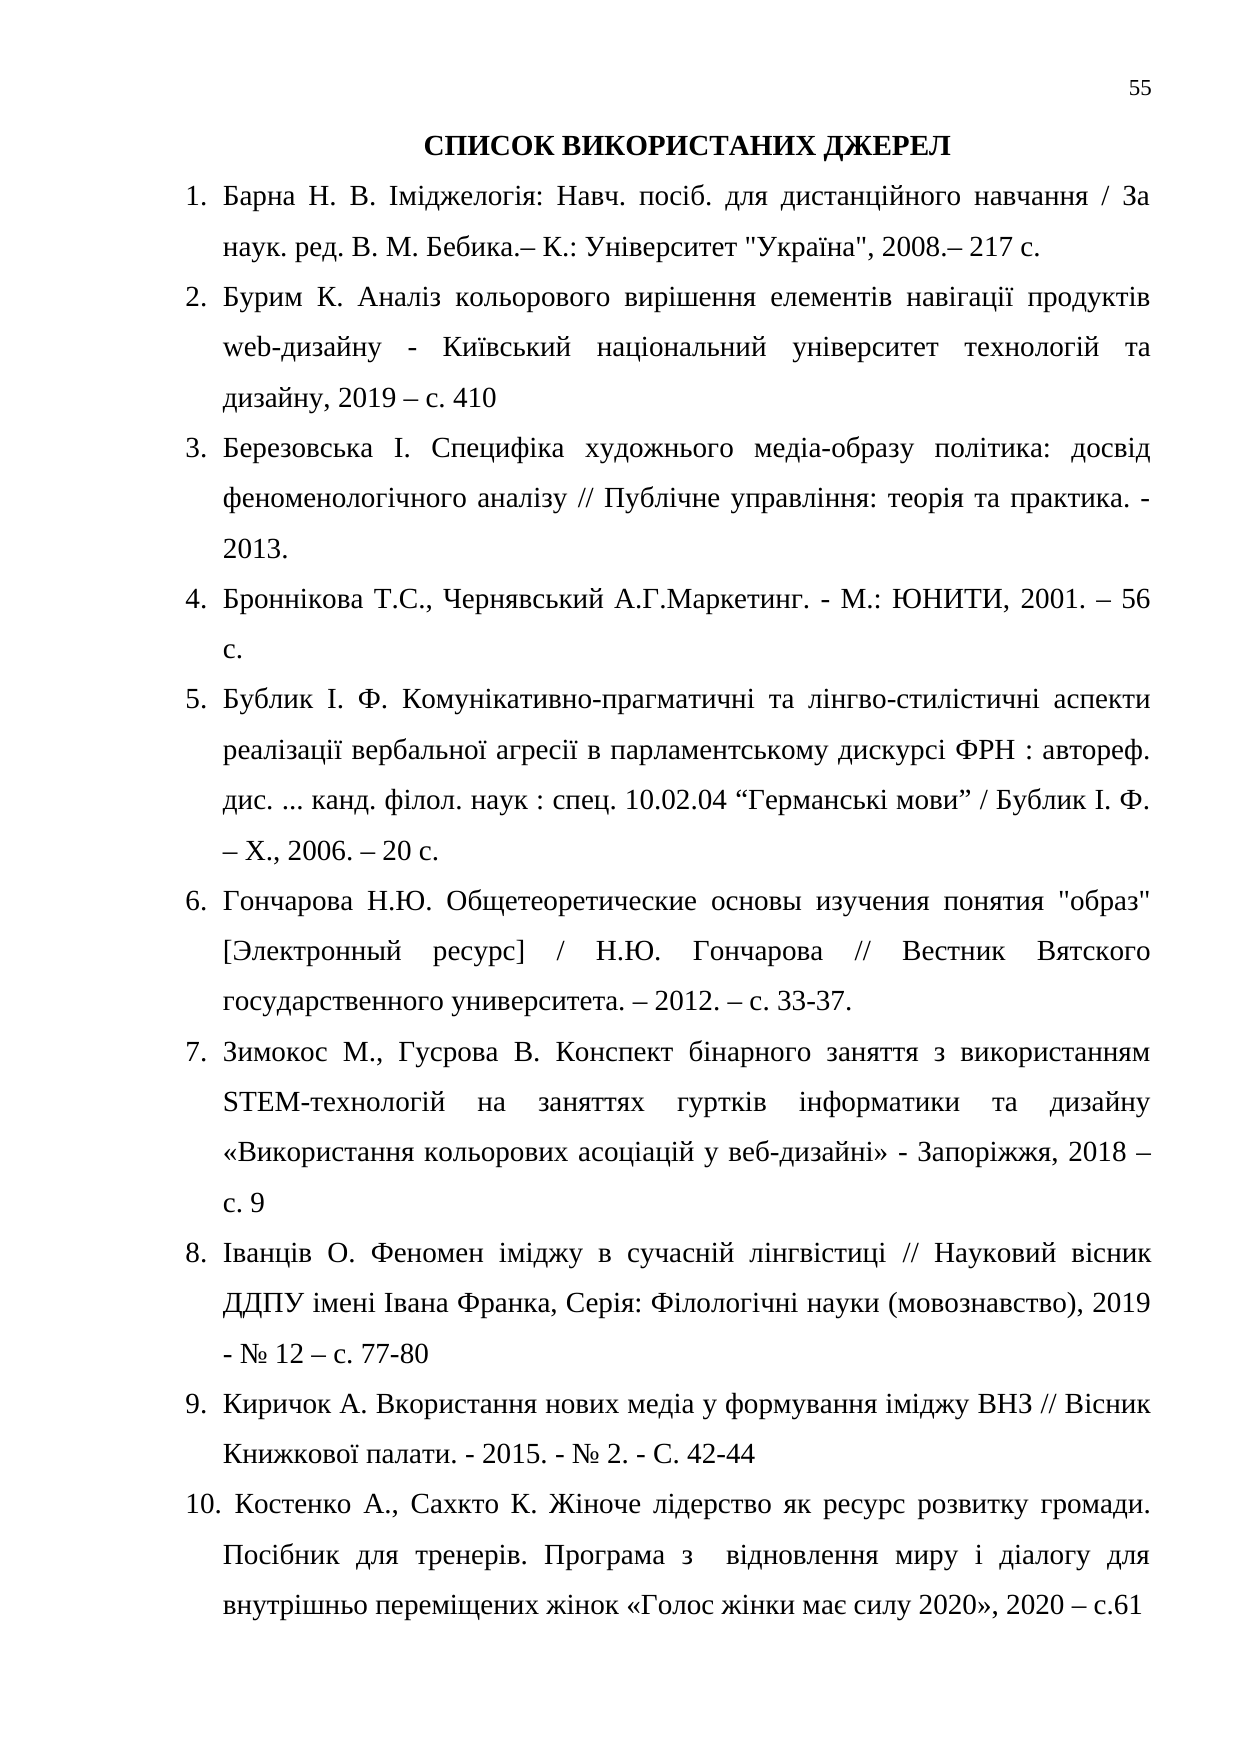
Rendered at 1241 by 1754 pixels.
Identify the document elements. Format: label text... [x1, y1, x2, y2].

list Бурим К. Аналіз кольорового вирішення елементів навігації продуктів web-дизайну - Київський національний університет технологій та дизайну, 2019 – с. 410 [185, 279, 1152, 413]
list Зимокос М., Гусрова В. Конспект бінарного заняття з використанням STEM-технологій на заняттях гуртків інформатики та дизайну «Використання кольорових асоціацій у веб-дизайні» - Запоріжжя, 2018 – с. 9 [185, 1034, 1152, 1218]
list СПИСОК ВИКОРИСТАНИХ ДЖЕРЕЛ [223, 128, 1152, 162]
list Бублик І. Ф. Комунікативно-прагматичні та лінгво-стилістичні аспекти реалізації вербальної агресії в парламентському дискурсі ФРН : автореф. дис. ... канд. філол. наук : спец. 10.02.04 “Германські мови” / Бублик І. Ф. – Х., 2006. – 20 с. [185, 682, 1152, 866]
list Барна Н. В. Іміджелогія: Навч. посіб. для дистанційного навчання / За наук. ред. В. М. Бебика.– К.: Університет "Україна", 2008.– 217 с. [185, 178, 1152, 262]
list Іванців О. Феномен іміджу в сучасній лінгвістиці // Науковий вісник ДДПУ імені Івана Франка, Серія: Філологічні науки (мовознавство), 2019 - № 12 – с. 77-80 [185, 1235, 1152, 1369]
list Березовська І. Специфіка художнього медіа-образу політика: досвід феноменологічного аналізу // Публічне управління: теорія та практика. - 2013. [185, 430, 1152, 564]
list Киричок А. Вкористання нових медіа у формування іміджу ВНЗ // Вісник Книжкової палати. - 2015. - № 2. - С. 42-44 [185, 1386, 1152, 1470]
list Костенко А., Сахкто К. Жіноче лідерство як ресурс розвитку громади. Посібник для тренерів. Програма з відновлення миру і діалогу для внутрішньо переміщених жінок «Голос жінки має силу 2020», 2020 – с.61 [185, 1487, 1152, 1621]
list Броннікова Т.С., Чернявський А.Г.Маркетинг. - М.: ЮНИТИ, 2001. – 56 с. [185, 581, 1152, 665]
list Гончарова Н.Ю. Общетеоретические основы изучения понятия "образ" [Электронный ресурс] / Н.Ю. Гончарова // Вестник Вятского государственного университета. – 2012. – с. 33-37. [185, 883, 1152, 1017]
